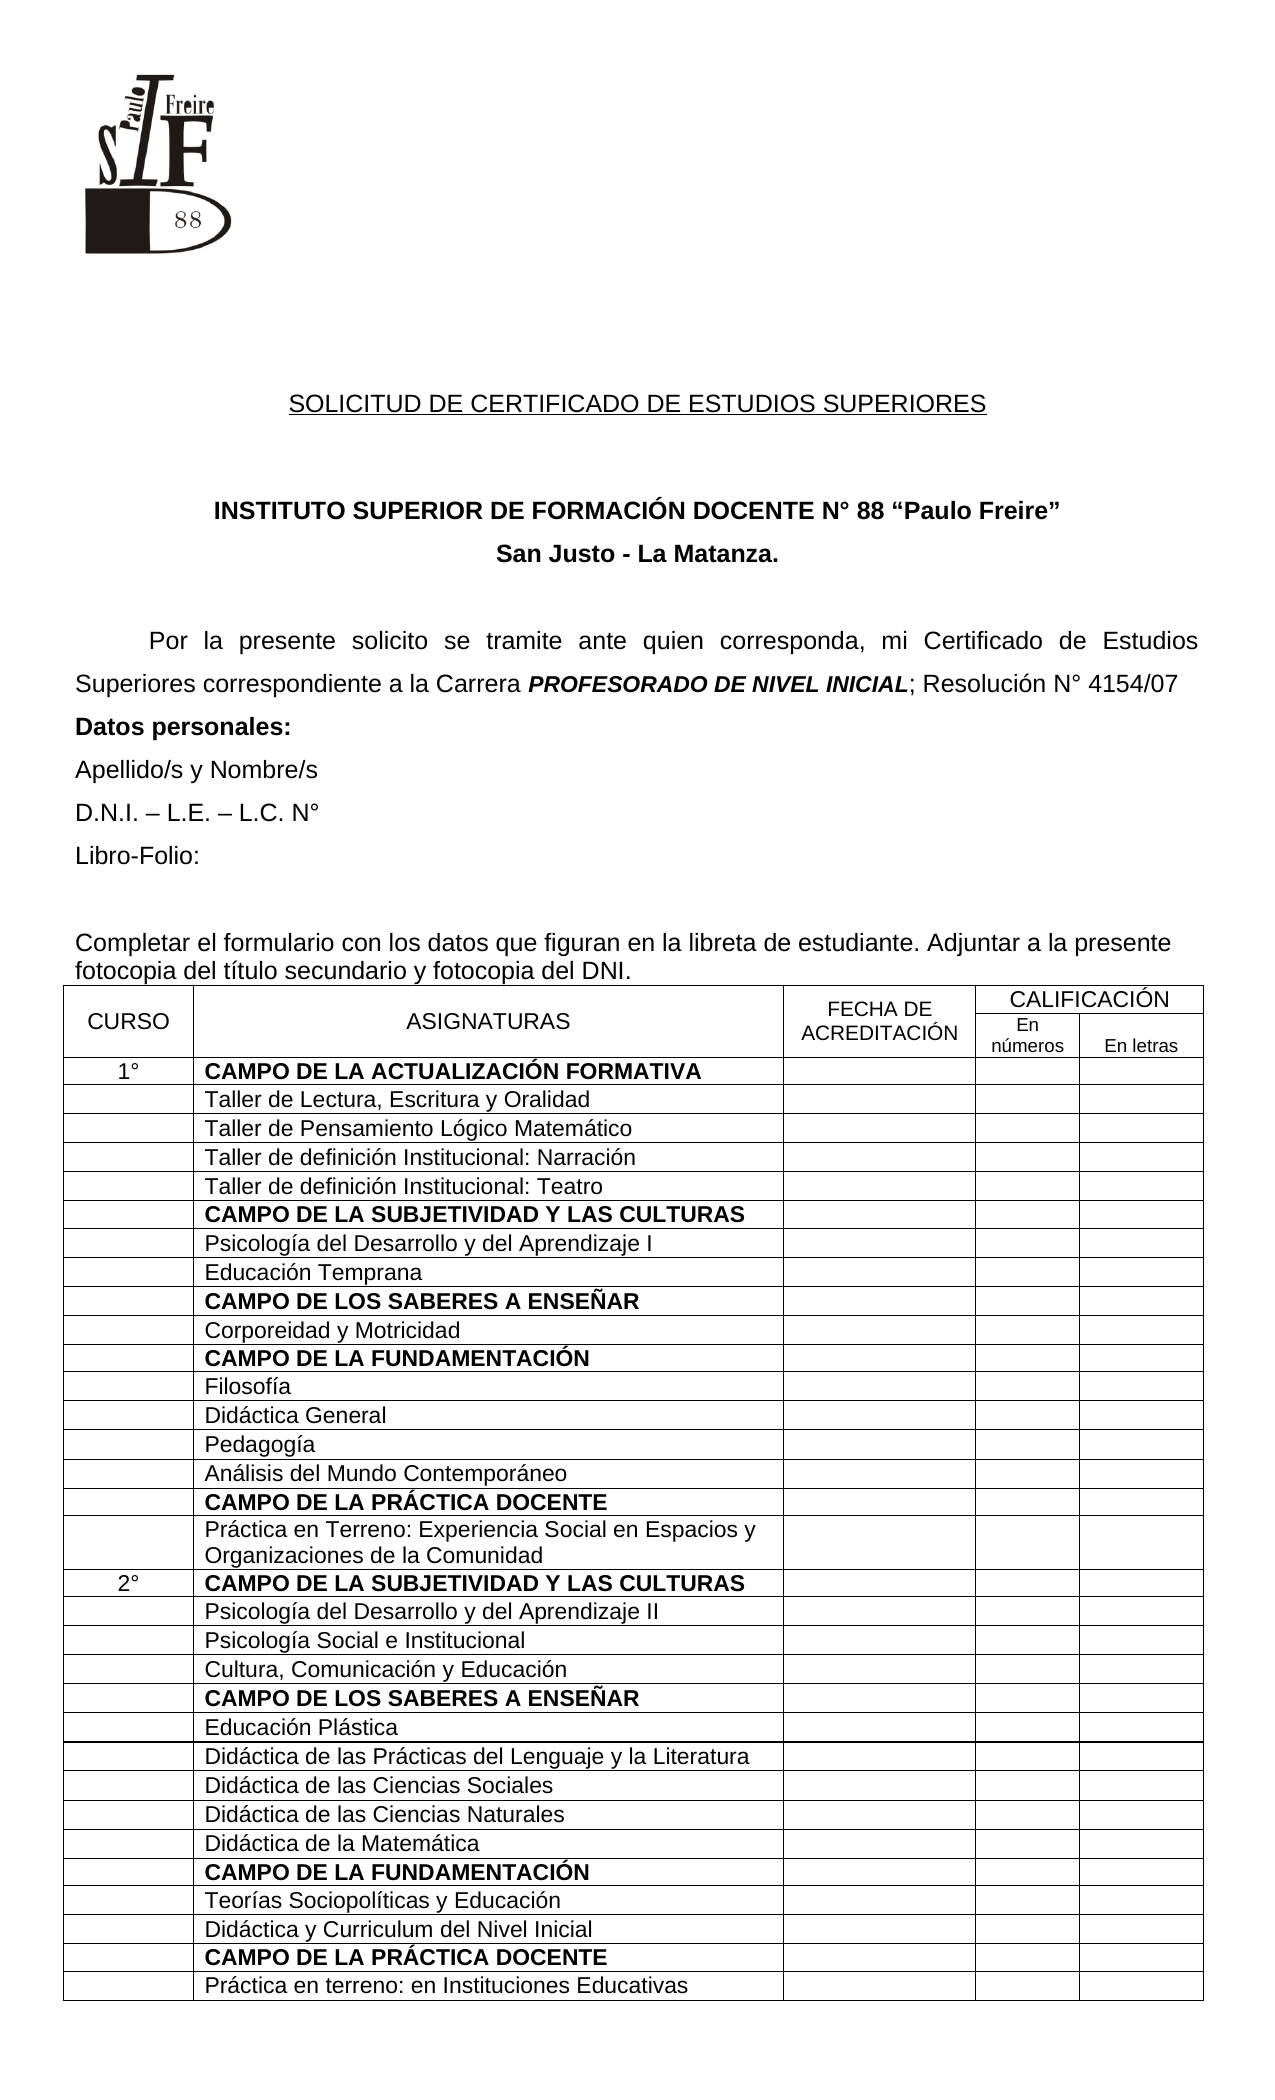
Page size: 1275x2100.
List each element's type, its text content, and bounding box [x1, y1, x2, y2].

table_cell Filosofía [194, 1372, 783, 1400]
table_cell [1080, 1316, 1203, 1344]
table_cell Educación Temprana [194, 1258, 783, 1286]
table_cell [784, 1229, 975, 1257]
table_cell [64, 1172, 193, 1200]
text Completar el formulario con los datos que figuran en la libreta de estudiante. Adjuntar a la presente fotocopia del título secundario y fotocopia del DNI. [75, 927, 1200, 985]
table_cell Psicología del Desarrollo y del Aprendizaje II [194, 1597, 783, 1625]
table_cell [976, 1058, 1079, 1084]
table_cell [1080, 1944, 1203, 1971]
table_cell CAMPO DE LA FUNDAMENTACIÓN [194, 1345, 783, 1371]
table_cell [64, 1915, 193, 1943]
table_cell 1° [64, 1058, 193, 1084]
table_cell [976, 1859, 1079, 1885]
table_cell [1080, 1430, 1203, 1458]
table_cell [976, 1489, 1079, 1515]
table_cell [784, 1316, 975, 1344]
table_cell Taller de definición Institucional: Narración [194, 1143, 783, 1171]
table_header ASIGNATURAS [194, 986, 783, 1057]
table_cell [784, 1972, 975, 1999]
table_cell [1080, 1172, 1203, 1200]
table_cell [784, 1944, 975, 1971]
table_cell Psicología Social e Institucional [194, 1626, 783, 1654]
table_cell [976, 1316, 1079, 1344]
table_cell Pedagogía [194, 1430, 783, 1458]
table_header FECHA DE ACREDITACIÓN [784, 986, 975, 1057]
table_cell [784, 1655, 975, 1683]
table_cell [1080, 1886, 1203, 1914]
table_cell [976, 1229, 1079, 1257]
table_cell [784, 1570, 975, 1596]
table_cell [1080, 1713, 1203, 1741]
table_cell [64, 1516, 193, 1569]
table_cell [1080, 1372, 1203, 1400]
table_cell [1080, 1801, 1203, 1828]
table_cell [976, 1345, 1079, 1371]
table_cell [1080, 1460, 1203, 1487]
table_cell [976, 1944, 1079, 1971]
table_cell [1080, 1489, 1203, 1515]
table_cell [64, 1886, 193, 1914]
table_cell [1080, 1859, 1203, 1885]
table_cell Práctica en Terreno: Experiencia Social en Espacios y Organizaciones de la Comunidad [194, 1516, 783, 1569]
table_cell [784, 1801, 975, 1828]
table_cell [976, 1886, 1079, 1914]
table_cell [976, 1771, 1079, 1799]
table_cell [976, 1801, 1079, 1828]
table_cell [1080, 1201, 1203, 1228]
table_cell [64, 1801, 193, 1828]
table_cell [784, 1743, 975, 1770]
table_cell [976, 1372, 1079, 1400]
table_cell [1080, 1771, 1203, 1799]
table_cell [784, 1085, 975, 1113]
table_cell [976, 1570, 1079, 1596]
table_cell [64, 1684, 193, 1712]
table_cell [976, 1430, 1079, 1458]
table_cell [976, 1287, 1079, 1315]
table_cell [976, 1143, 1079, 1171]
table_cell [1080, 1345, 1203, 1371]
table_cell [784, 1430, 975, 1458]
table_cell [784, 1345, 975, 1371]
table_cell Taller de Pensamiento Lógico Matemático [194, 1114, 783, 1142]
table_cell Psicología del Desarrollo y del Aprendizaje I [194, 1229, 783, 1257]
table_cell Didáctica de las Ciencias Sociales [194, 1771, 783, 1799]
table_cell [784, 1859, 975, 1885]
table_cell [976, 1655, 1079, 1683]
table_cell [64, 1401, 193, 1429]
table_cell Taller de definición Institucional: Teatro [194, 1172, 783, 1200]
table_cell [976, 1460, 1079, 1487]
table_cell [1080, 1597, 1203, 1625]
table_cell [976, 1258, 1079, 1286]
table_cell [1080, 1626, 1203, 1654]
table_cell [976, 1743, 1079, 1770]
table_cell [784, 1201, 975, 1228]
table_cell [784, 1114, 975, 1142]
table_cell [64, 1859, 193, 1885]
table_cell [1080, 1915, 1203, 1943]
table_cell Didáctica General [194, 1401, 783, 1429]
table_cell [1080, 1143, 1203, 1171]
table_cell [64, 1085, 193, 1113]
table_header CURSO [64, 986, 193, 1057]
table_cell [976, 1401, 1079, 1429]
text SOLICITUD DE CERTIFICADO DE ESTUDIOS SUPERIORES [75, 388, 1200, 417]
table_cell [1080, 1972, 1203, 1999]
table_cell [64, 1143, 193, 1171]
table_cell [64, 1489, 193, 1515]
table_cell [64, 1287, 193, 1315]
picture [81, 74, 233, 257]
table_cell [1080, 1830, 1203, 1858]
table_cell CAMPO DE LA FUNDAMENTACIÓN [194, 1859, 783, 1885]
table_cell [64, 1460, 193, 1487]
table_cell [1080, 1655, 1203, 1683]
table_cell [784, 1597, 975, 1625]
table_cell [64, 1972, 193, 1999]
table_cell Didáctica de las Prácticas del Lenguaje y la Literatura [194, 1743, 783, 1770]
table_cell [64, 1626, 193, 1654]
table_cell [784, 1713, 975, 1741]
table_cell [64, 1597, 193, 1625]
table_cell [784, 1172, 975, 1200]
table_cell [784, 1516, 975, 1569]
table_cell [976, 1516, 1079, 1569]
table_cell [1080, 1684, 1203, 1712]
table_cell [64, 1830, 193, 1858]
table_header CALIFICACIÓN [976, 986, 1203, 1012]
table_cell [976, 1915, 1079, 1943]
table_cell [976, 1114, 1079, 1142]
table_cell [784, 1372, 975, 1400]
table_cell [784, 1915, 975, 1943]
table_cell Cultura, Comunicación y Educación [194, 1655, 783, 1683]
table_cell Didáctica de la Matemática [194, 1830, 783, 1858]
table_cell [976, 1597, 1079, 1625]
table_cell [784, 1058, 975, 1084]
table_cell [784, 1886, 975, 1914]
table_cell [64, 1655, 193, 1683]
table_cell Práctica en terreno: en Instituciones Educativas [194, 1972, 783, 1999]
table_cell [1080, 1258, 1203, 1286]
table_cell Taller de Lectura, Escritura y Oralidad [194, 1085, 783, 1113]
table_cell Didáctica de las Ciencias Naturales [194, 1801, 783, 1828]
table_cell [1080, 1516, 1203, 1569]
table_cell [976, 1201, 1079, 1228]
table_cell [64, 1771, 193, 1799]
table_cell [1080, 1229, 1203, 1257]
table_cell [976, 1972, 1079, 1999]
table_cell [784, 1460, 975, 1487]
text Apellido/s y Nombre/s [75, 755, 1200, 784]
table_cell CAMPO DE LOS SABERES A ENSEÑAR [194, 1684, 783, 1712]
text San Justo - La Matanza. [75, 539, 1200, 568]
table_cell Corporeidad y Motricidad [194, 1316, 783, 1344]
table_cell [784, 1258, 975, 1286]
table_cell CAMPO DE LA PRÁCTICA DOCENTE [194, 1944, 783, 1971]
table_cell Educación Plástica [194, 1713, 783, 1741]
table_cell [64, 1713, 193, 1741]
table_cell [1080, 1114, 1203, 1142]
table_cell [784, 1489, 975, 1515]
text Por la presente solicito se tramite ante quien corresponda, mi Certificado de Estudios Superiores correspondiente a la Carrera PROFESORADO DE NIVEL INICIAL; Resolución N° 4154/07 [75, 626, 1200, 697]
table_cell [1080, 1058, 1203, 1084]
table_cell [64, 1114, 193, 1142]
table_cell [1080, 1743, 1203, 1770]
table_cell [784, 1401, 975, 1429]
table_cell [64, 1430, 193, 1458]
table_cell [784, 1287, 975, 1315]
table_cell [976, 1830, 1079, 1858]
table_cell En letras [1080, 1014, 1203, 1057]
table_cell Teorías Sociopolíticas y Educación [194, 1886, 783, 1914]
text Libro-Folio: [75, 841, 1200, 870]
table_cell [1080, 1287, 1203, 1315]
text D.N.I. – L.E. – L.C. N° [75, 798, 1200, 827]
table_cell En números [976, 1014, 1079, 1057]
table_cell [64, 1258, 193, 1286]
table_cell CAMPO DE LA PRÁCTICA DOCENTE [194, 1489, 783, 1515]
table_cell [1080, 1401, 1203, 1429]
table_cell [64, 1229, 193, 1257]
table_cell [784, 1830, 975, 1858]
text INSTITUTO SUPERIOR DE FORMACIÓN DOCENTE N° 88 “Paulo Freire” [75, 496, 1200, 525]
table_cell [976, 1684, 1079, 1712]
table_cell [976, 1626, 1079, 1654]
table_cell [64, 1201, 193, 1228]
table_cell CAMPO DE LA ACTUALIZACIÓN FORMATIVA [194, 1058, 783, 1084]
table_cell Análisis del Mundo Contemporáneo [194, 1460, 783, 1487]
table_cell CAMPO DE LA SUBJETIVIDAD Y LAS CULTURAS [194, 1570, 783, 1596]
table_cell 2° [64, 1570, 193, 1596]
table_cell [784, 1771, 975, 1799]
table_cell [976, 1713, 1079, 1741]
table_cell [1080, 1570, 1203, 1596]
table_cell CAMPO DE LOS SABERES A ENSEÑAR [194, 1287, 783, 1315]
table_cell [976, 1172, 1079, 1200]
table_cell [784, 1626, 975, 1654]
table_cell [1080, 1085, 1203, 1113]
text Datos personales: [75, 712, 1200, 741]
table_cell [64, 1345, 193, 1371]
table_cell [64, 1372, 193, 1400]
table_cell [976, 1085, 1079, 1113]
table_cell [64, 1743, 193, 1770]
table_cell [784, 1143, 975, 1171]
table_cell Didáctica y Curriculum del Nivel Inicial [194, 1915, 783, 1943]
table_cell [784, 1684, 975, 1712]
table_cell CAMPO DE LA SUBJETIVIDAD Y LAS CULTURAS [194, 1201, 783, 1228]
table_cell [64, 1944, 193, 1971]
table_cell [64, 1316, 193, 1344]
